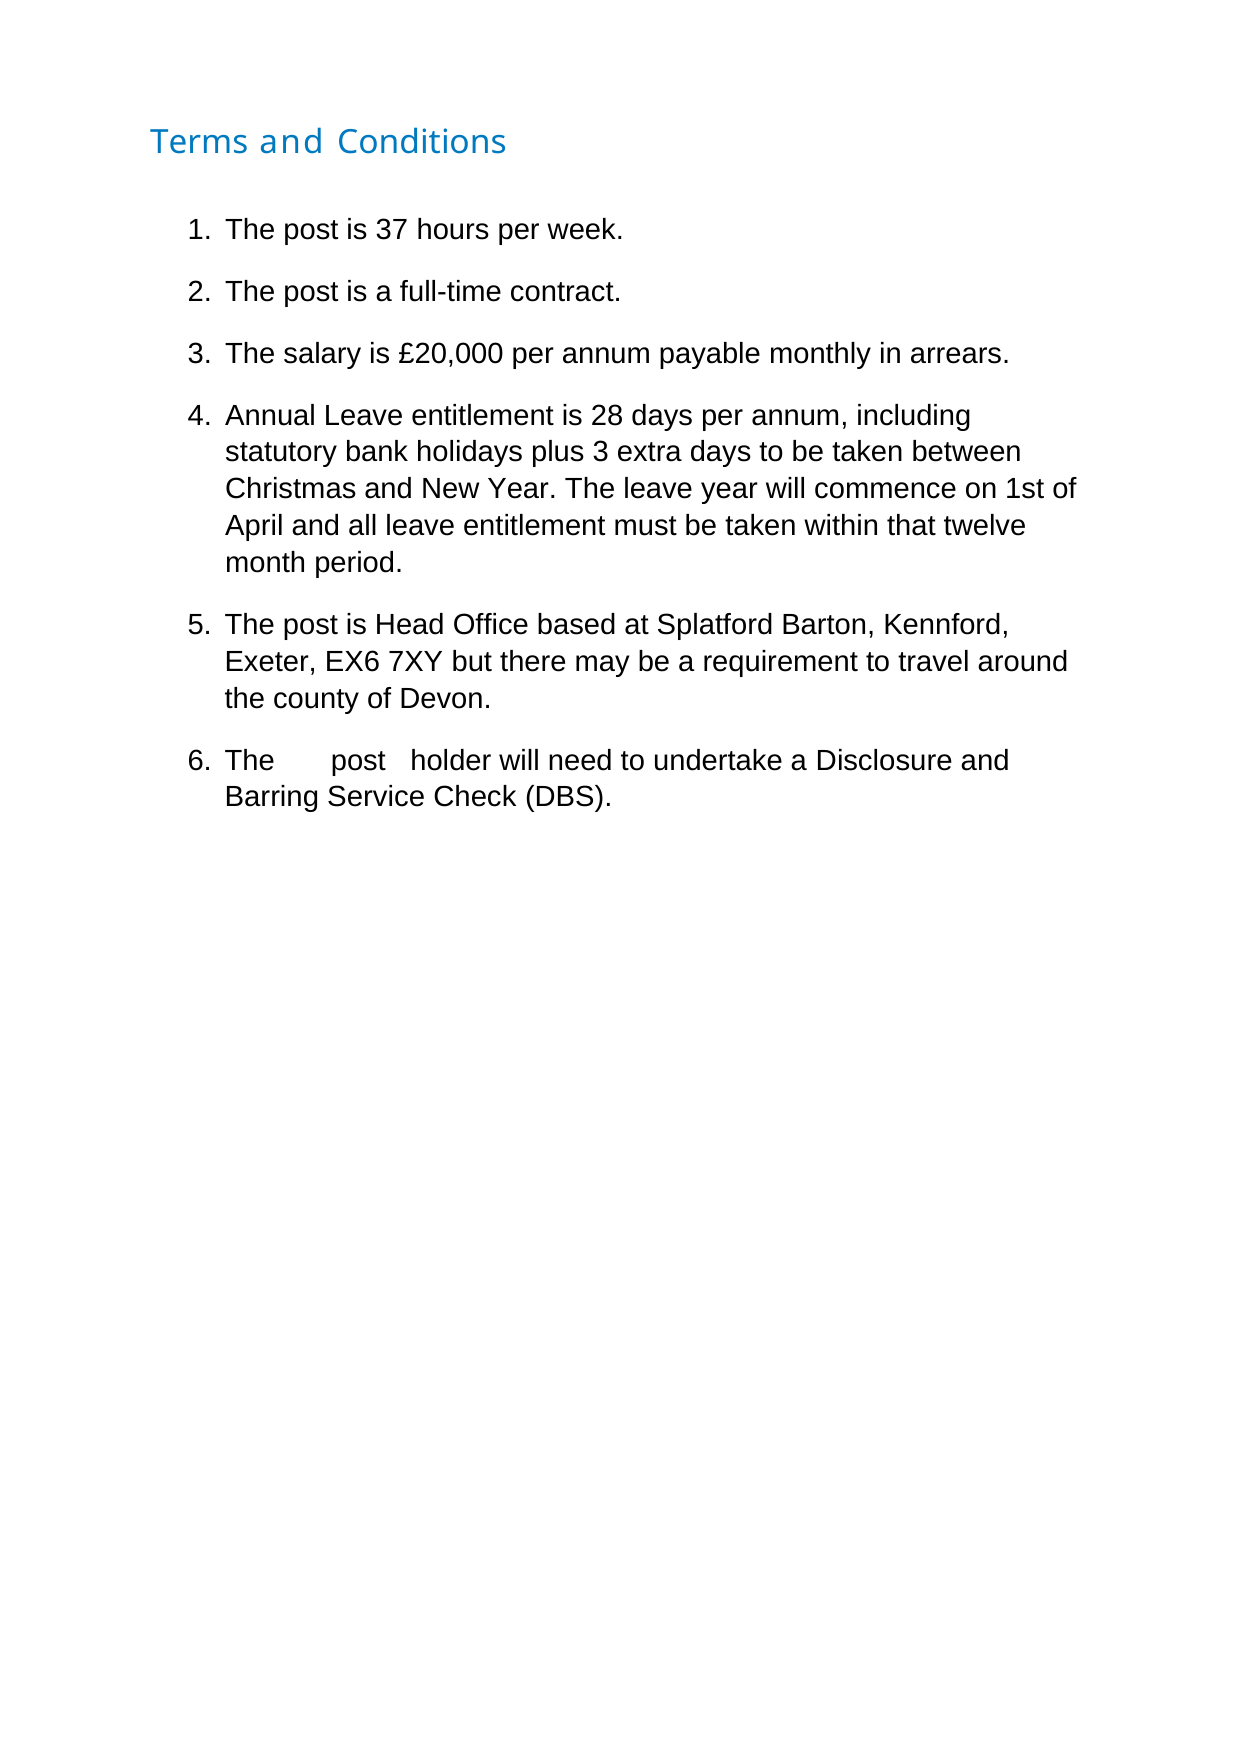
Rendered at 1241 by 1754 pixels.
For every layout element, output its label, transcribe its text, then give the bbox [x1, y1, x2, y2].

list The post is Head Office based at Splatford Barton, Kennford, Exeter, EX6 7XY but there may be a requirement to travel around the county of Devon. [187, 607, 1090, 714]
list The salary is £20,000 per annum payable monthly in arrears. [187, 336, 1090, 369]
subtitle Terms and Conditions [150, 118, 1090, 163]
list The post is 37 hours per week. [187, 212, 1090, 246]
list Annual Leave entitlement is 28 days per annum, including statutory bank holidays plus 3 extra days to be taken between Christmas and New Year. The leave year will commence on 1st of April and all leave entitlement must be taken within that twelve month period. [187, 398, 1090, 579]
list The post is a full-time contract. [187, 274, 1090, 307]
list The post holder will need to undertake a Disclosure and Barring Service Check (DBS). [187, 743, 1090, 813]
